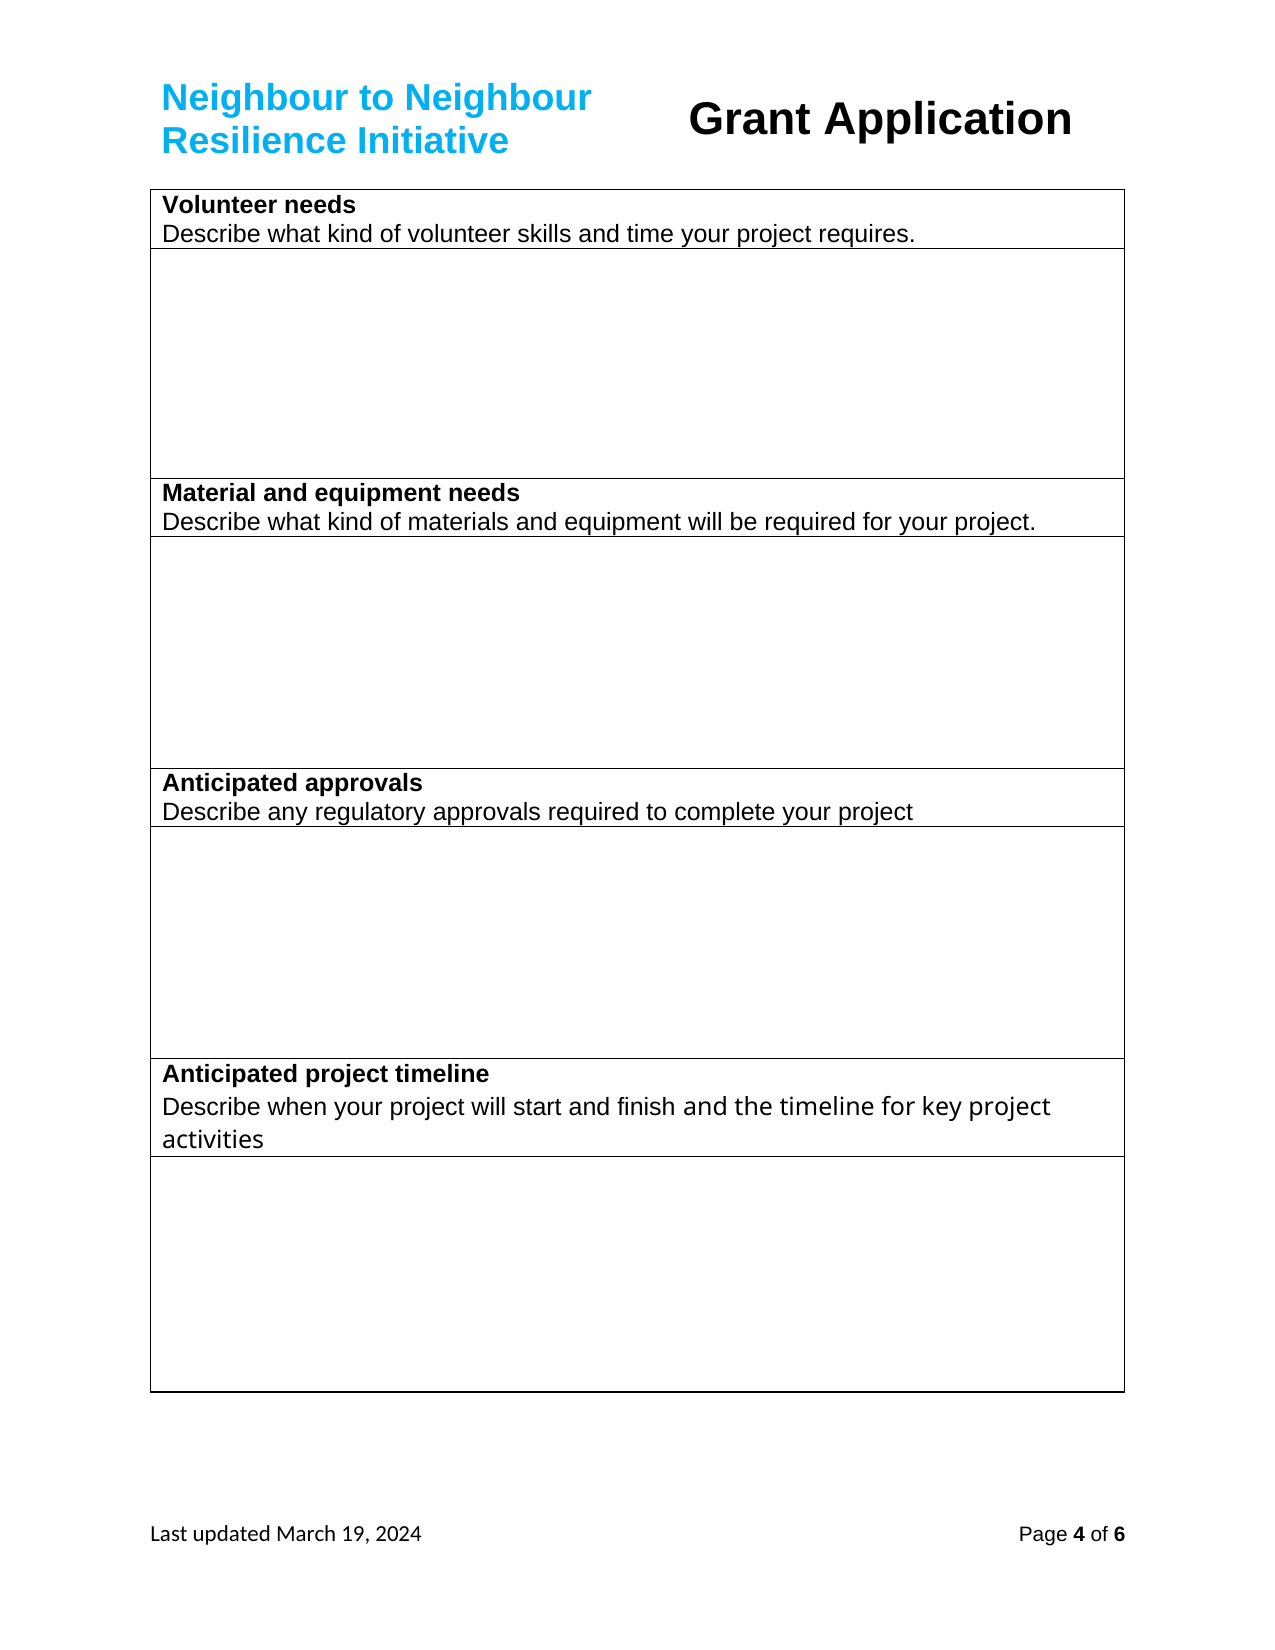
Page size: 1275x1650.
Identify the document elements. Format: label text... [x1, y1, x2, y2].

table_cell [151, 537, 1124, 767]
table_cell [151, 827, 1124, 1058]
table_cell Anticipated project timeline Describe when your project will start and finish and the timeline for key project activities [151, 1059, 1124, 1156]
table_cell [151, 1157, 1124, 1391]
table_cell Material and equipment needs Describe what kind of materials and equipment will be required for your project. [151, 479, 1124, 536]
table_cell [151, 249, 1124, 477]
table_cell Anticipated approvals Describe any regulatory approvals required to complete your project [151, 769, 1124, 826]
table_cell Volunteer needs Describe what kind of volunteer skills and time your project requires. [151, 190, 1124, 248]
